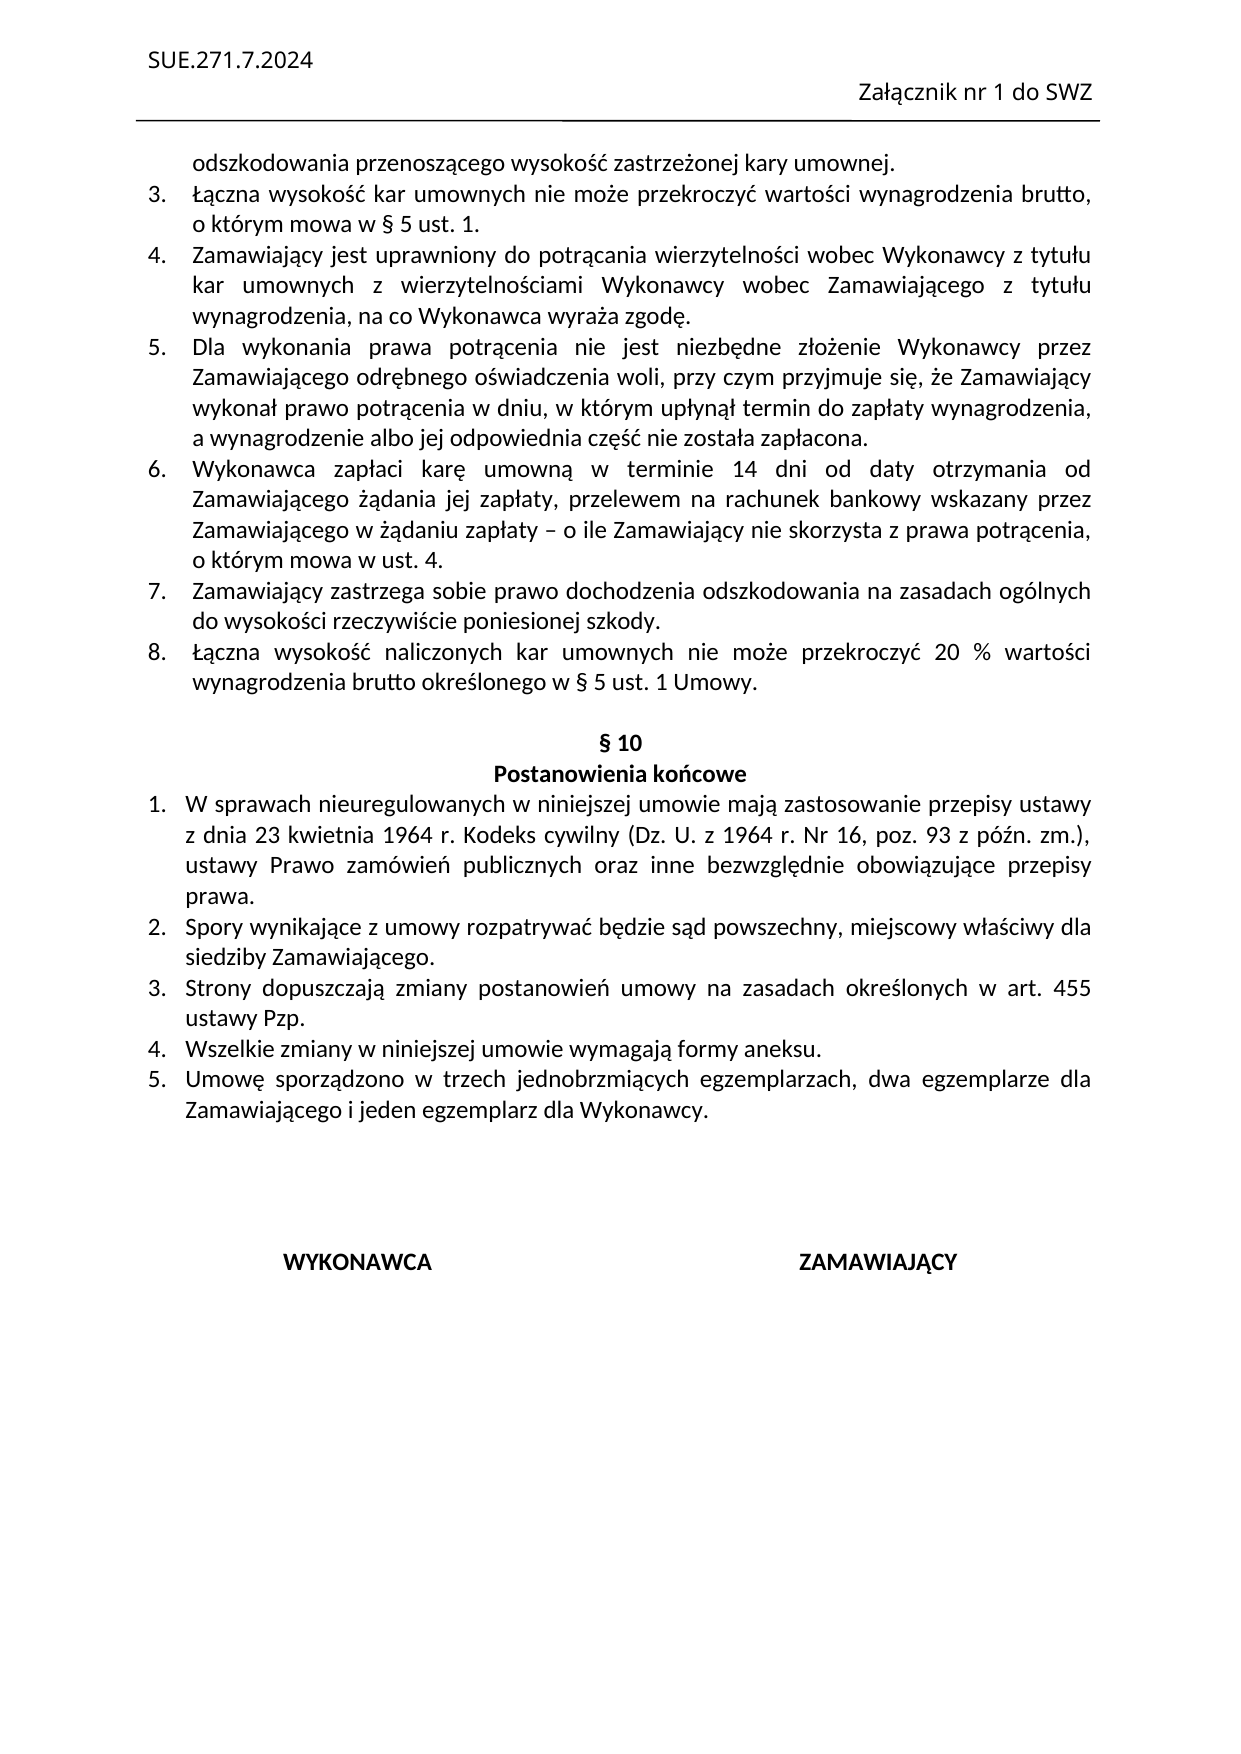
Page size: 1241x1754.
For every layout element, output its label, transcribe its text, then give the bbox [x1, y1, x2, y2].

list Wykonawca zapłaci karę umowną w terminie 14 dni od daty otrzymania od Zamawiającego żądania jej zapłaty, przelewem na rachunek bankowy wskazany przez Zamawiającego w żądaniu zapłaty – o ile Zamawiający nie skorzysta z prawa potrącenia, o którym mowa w ust. 4. [148, 453, 1093, 575]
list Łączna wysokość naliczonych kar umownych nie może przekroczyć 20 % wartości wynagrodzenia brutto określonego w § 5 ust. 1 Umowy. [148, 636, 1093, 697]
list W sprawach nieuregulowanych w niniejszej umowie mają zastosowanie przepisy ustawy z dnia 23 kwietnia 1964 r. Kodeks cywilny (Dz. U. z 1964 r. Nr 16, poz. 93 z późn. zm.), ustawy Prawo zamówień publicznych oraz inne bezwzględnie obowiązujące przepisy prawa. [148, 788, 1093, 911]
list Dla wykonania prawa potrącenia nie jest niezbędne złożenie Wykonawcy przez Zamawiającego odrębnego oświadczenia woli, przy czym przyjmuje się, że Zamawiający wykonał prawo potrącenia w dniu, w którym upłynął termin do zapłaty wynagrodzenia, a wynagrodzenie albo jej odpowiednia część nie została zapłacona. [148, 331, 1093, 453]
list Łączna wysokość kar umownych nie może przekroczyć wartości wynagrodzenia brutto, o którym mowa w § 5 ust. 1. [148, 178, 1093, 239]
list Umowę sporządzono w trzech jednobrzmiących egzemplarzach, dwa egzemplarze dla Zamawiającego i jeden egzemplarz dla Wykonawcy. [148, 1063, 1093, 1124]
text § 10 [148, 727, 1093, 758]
text WYKONAWCA ZAMAWIAJĄCY [148, 1246, 1093, 1277]
list Wszelkie zmiany w niniejszej umowie wymagają formy aneksu. [148, 1033, 1093, 1063]
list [148, 148, 1093, 178]
list Spory wynikające z umowy rozpatrywać będzie sąd powszechny, miejscowy właściwy dla siedziby Zamawiającego. [148, 911, 1093, 972]
list Zamawiający zastrzega sobie prawo dochodzenia odszkodowania na zasadach ogólnych do wysokości rzeczywiście poniesionej szkody. [148, 575, 1093, 636]
list Zamawiający jest uprawniony do potrącania wierzytelności wobec Wykonawcy z tytułu kar umownych z wierzytelnościami Wykonawcy wobec Zamawiającego z tytułu wynagrodzenia, na co Wykonawca wyraża zgodę. [148, 239, 1093, 331]
list Strony dopuszczają zmiany postanowień umowy na zasadach określonych w art. 455 ustawy Pzp. [148, 972, 1093, 1033]
text Postanowienia końcowe [148, 758, 1093, 788]
